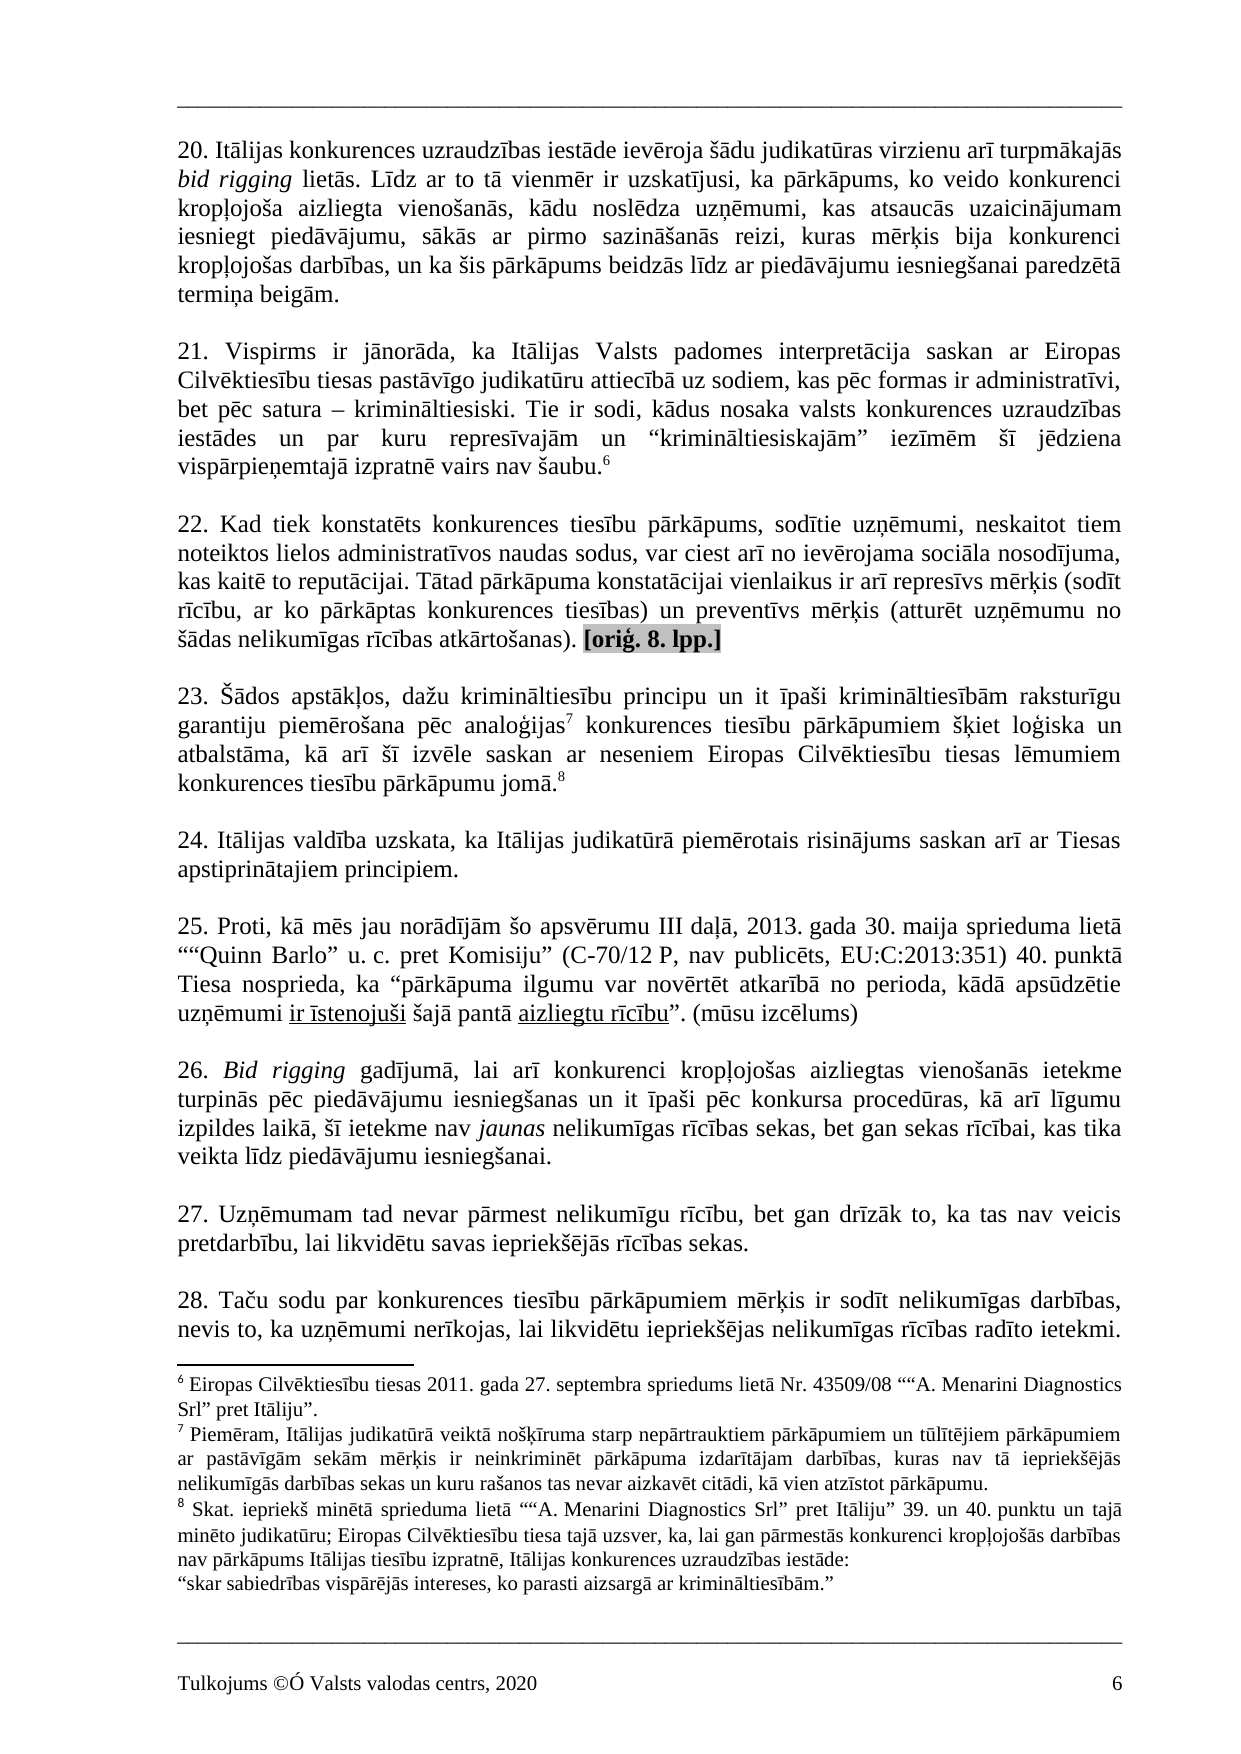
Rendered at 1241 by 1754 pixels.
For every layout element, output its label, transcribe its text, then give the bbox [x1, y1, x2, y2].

text 22. Kad tiek konstatēts konkurences tiesību pārkāpums, sodītie uzņēmumi, neskaitot tiem noteiktos lielos administratīvos naudas sodus, var ciest arī no ievērojama sociāla nosodījuma, kas kaitē to reputācijai. Tātad pārkāpuma konstatācijai vienlaikus ir arī represīvs mērķis (sodīt rīcību, ar ko pārkāptas konkurences tiesības) un preventīvs mērķis (atturēt uzņēmumu no šādas nelikumīgas rīcības atkārtošanas). [oriģ. 8. lpp.] [177, 509, 1122, 653]
text 27. Uzņēmumam tad nevar pārmest nelikumīgu rīcību, bet gan drīzāk to, ka tas nav veicis pretdarbību, lai likvidētu savas iepriekšējās rīcības sekas. [177, 1199, 1122, 1256]
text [177, 1285, 1122, 1343]
text 25. Proti, kā mēs jau norādījām šo apsvērumu III daļā, 2013. gada 30. maija sprieduma lietā ““Quinn Barlo” u. c. pret Komisiju” (C-70/12 P, nav publicēts, EU:C:2013:351) 40. punktā Tiesa nosprieda, ka “pārkāpuma ilgumu var novērtēt atkarībā no perioda, kādā apsūdzētie uzņēmumi ir īstenojuši šajā pantā aizliegtu rīcību”. (mūsu izcēlums) [177, 911, 1122, 1026]
text 21. Vispirms ir jānorāda, ka Itālijas Valsts padomes interpretācija saskan ar Eiropas Cilvēktiesību tiesas pastāvīgo judikatūru attiecībā uz sodiem, kas pēc formas ir administratīvi, bet pēc satura – krimināltiesiski. Tie ir sodi, kādus nosaka valsts konkurences uzraudzības iestādes un par kuru represīvajām un “krimināltiesiskajām” iezīmēm šī jēdziena vispārpieņemtajā izpratnē vairs nav šaubu. [177, 336, 1122, 480]
text 23. Šādos apstākļos, dažu krimināltiesību principu un it īpaši krimināltiesībām raksturīgu garantiju piemērošana pēc analoģijas konkurences tiesību pārkāpumiem šķiet loģiska un atbalstāma, kā arī šī izvēle saskan ar neseniem Eiropas Cilvēktiesību tiesas lēmumiem konkurences tiesību pārkāpumu jomā. [177, 681, 1122, 796]
text 26. Bid rigging gadījumā, lai arī konkurenci kropļojošas aizliegtas vienošanās ietekme turpinās pēc piedāvājumu iesniegšanas un it īpaši pēc konkursa procedūras, kā arī līgumu izpildes laikā, šī ietekme nav jaunas nelikumīgas rīcības sekas, bet gan sekas rīcībai, kas tika veikta līdz piedāvājumu iesniegšanai. [177, 1055, 1122, 1170]
text 20. Itālijas konkurences uzraudzības iestāde ievēroja šādu judikatūras virzienu arī turpmākajās bid rigging lietās. Līdz ar to tā vienmēr ir uzskatījusi, ka pārkāpums, ko veido konkurenci kropļojoša aizliegta vienošanās, kādu noslēdza uzņēmumi, kas atsaucās uzaicinājumam iesniegt piedāvājumu, sākās ar pirmo sazināšanās reizi, kuras mērķis bija konkurenci kropļojošas darbības, un ka šis pārkāpums beidzās līdz ar piedāvājumu iesniegšanai paredzētā termiņa beigām. [177, 135, 1122, 308]
text 24. Itālijas valdība uzskata, ka Itālijas judikatūrā piemērotais risinājums saskan arī ar Tiesas apstiprinātajiem principiem. [177, 825, 1122, 883]
